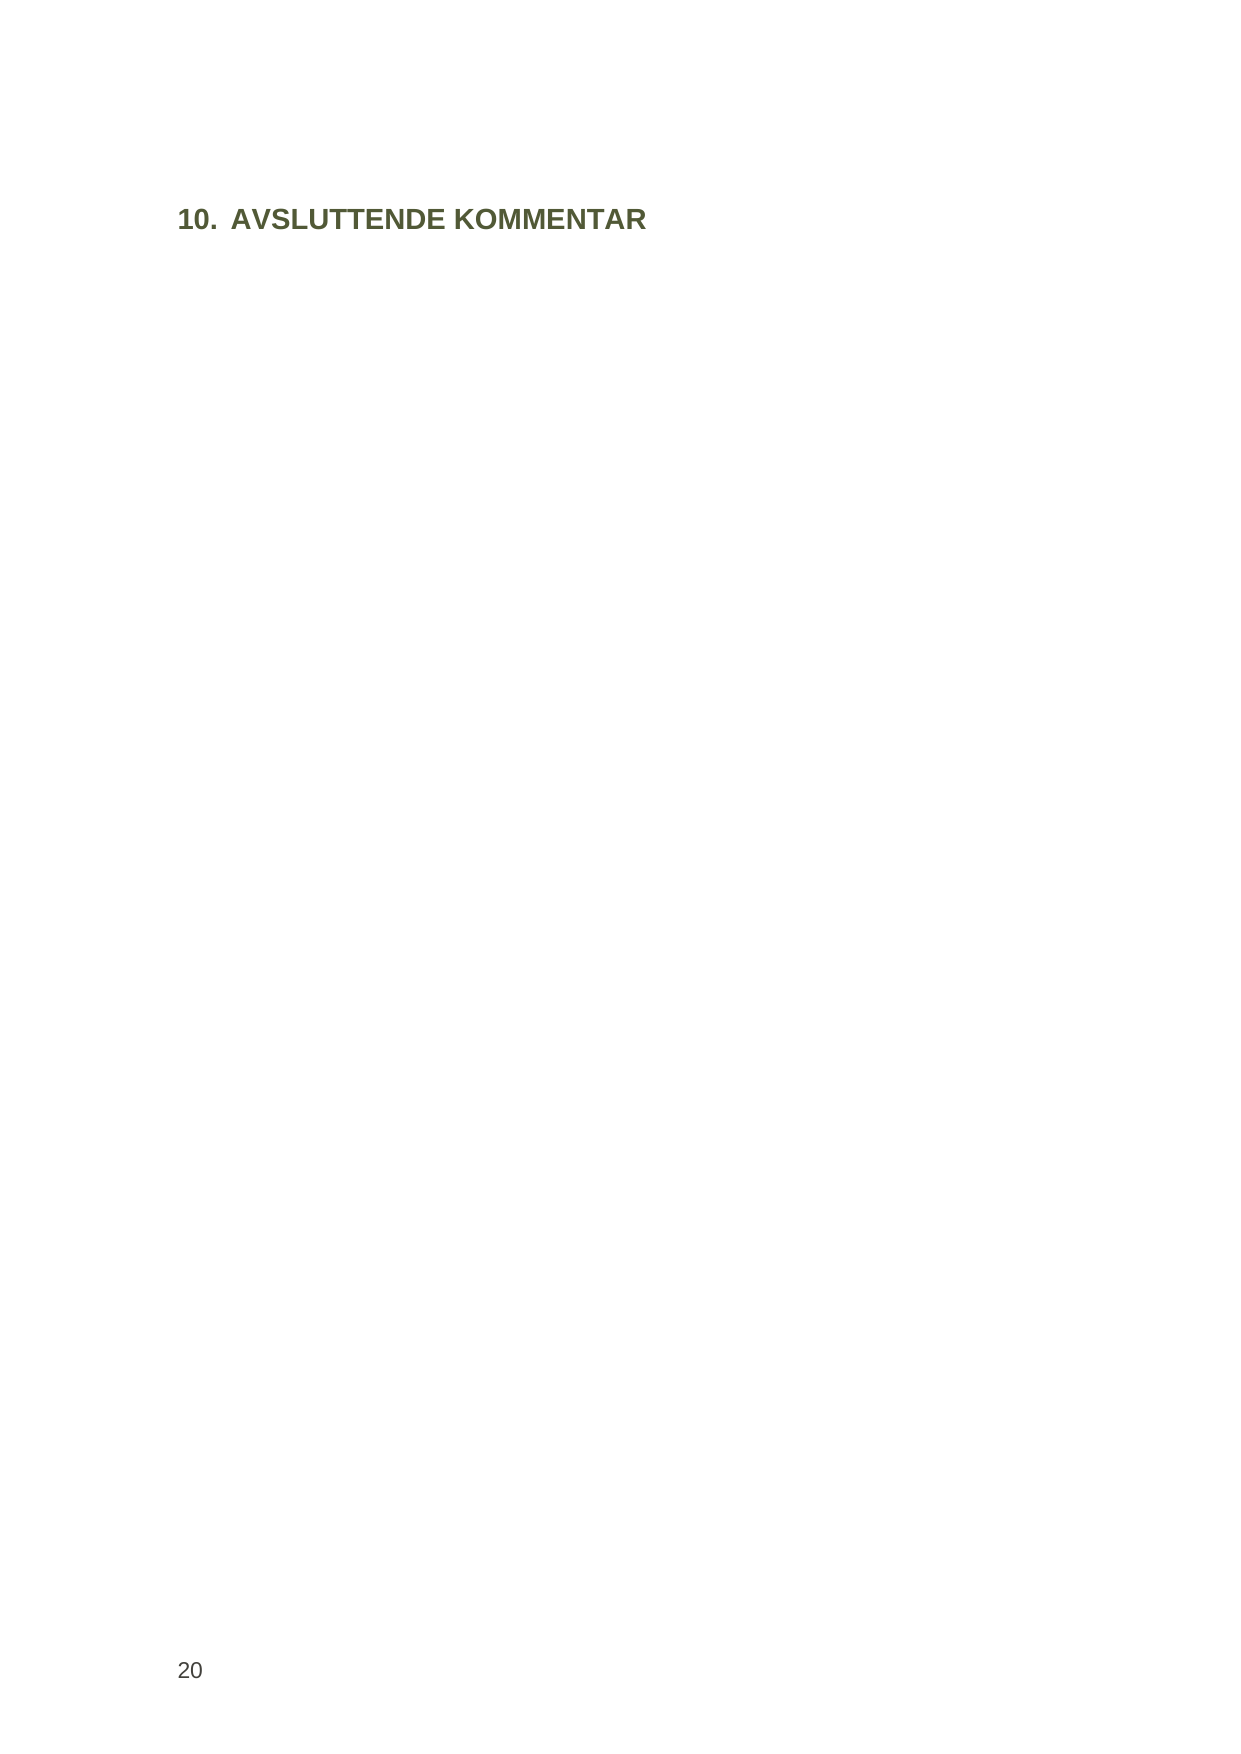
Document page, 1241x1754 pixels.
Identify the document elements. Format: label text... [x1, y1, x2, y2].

subtitle Avsluttende KOMMENTAR [177, 202, 1063, 236]
